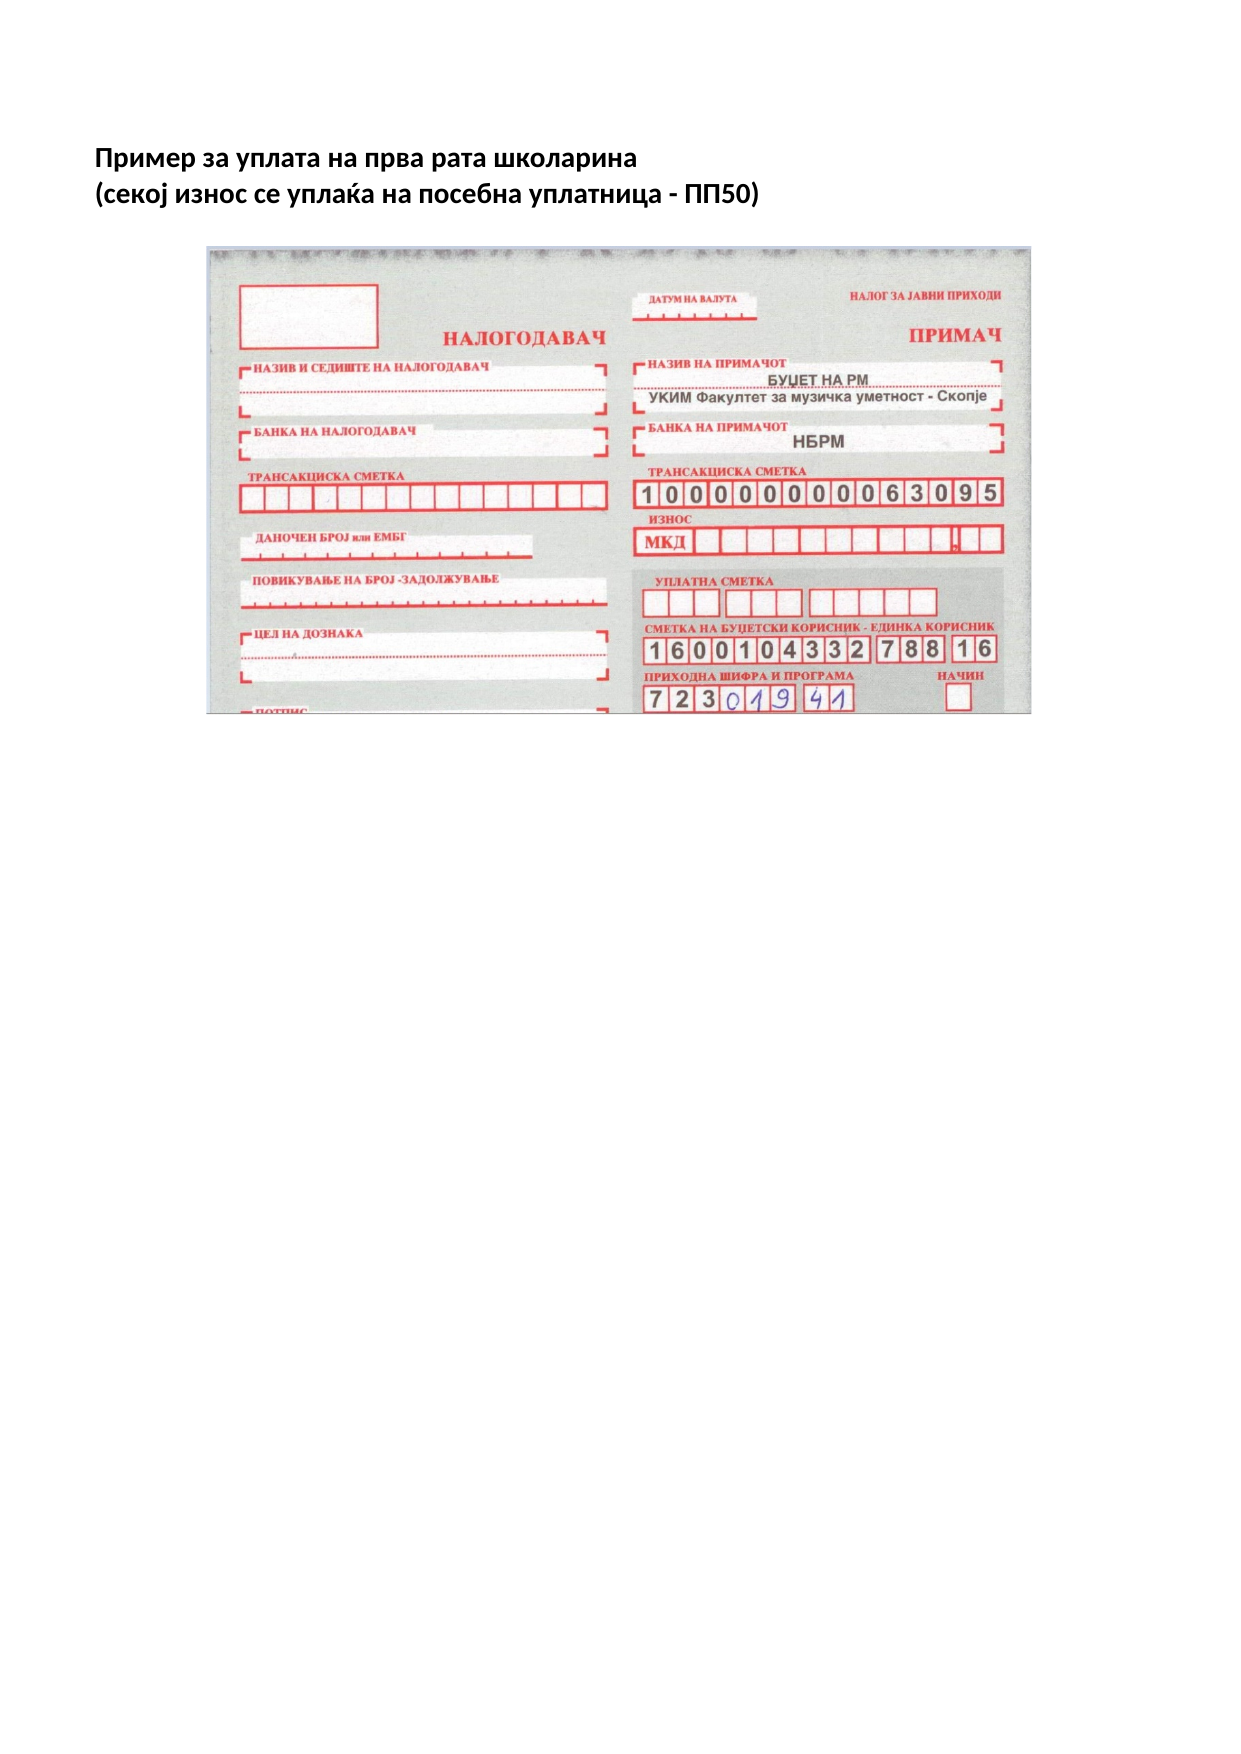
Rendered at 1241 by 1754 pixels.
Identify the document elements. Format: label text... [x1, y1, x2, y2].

picture [206, 246, 1032, 715]
text (секој износ се уплаќа на посебна уплатница - ПП50) [94, 175, 1143, 210]
text Пример за уплата на прва рата школарина [94, 139, 1143, 175]
